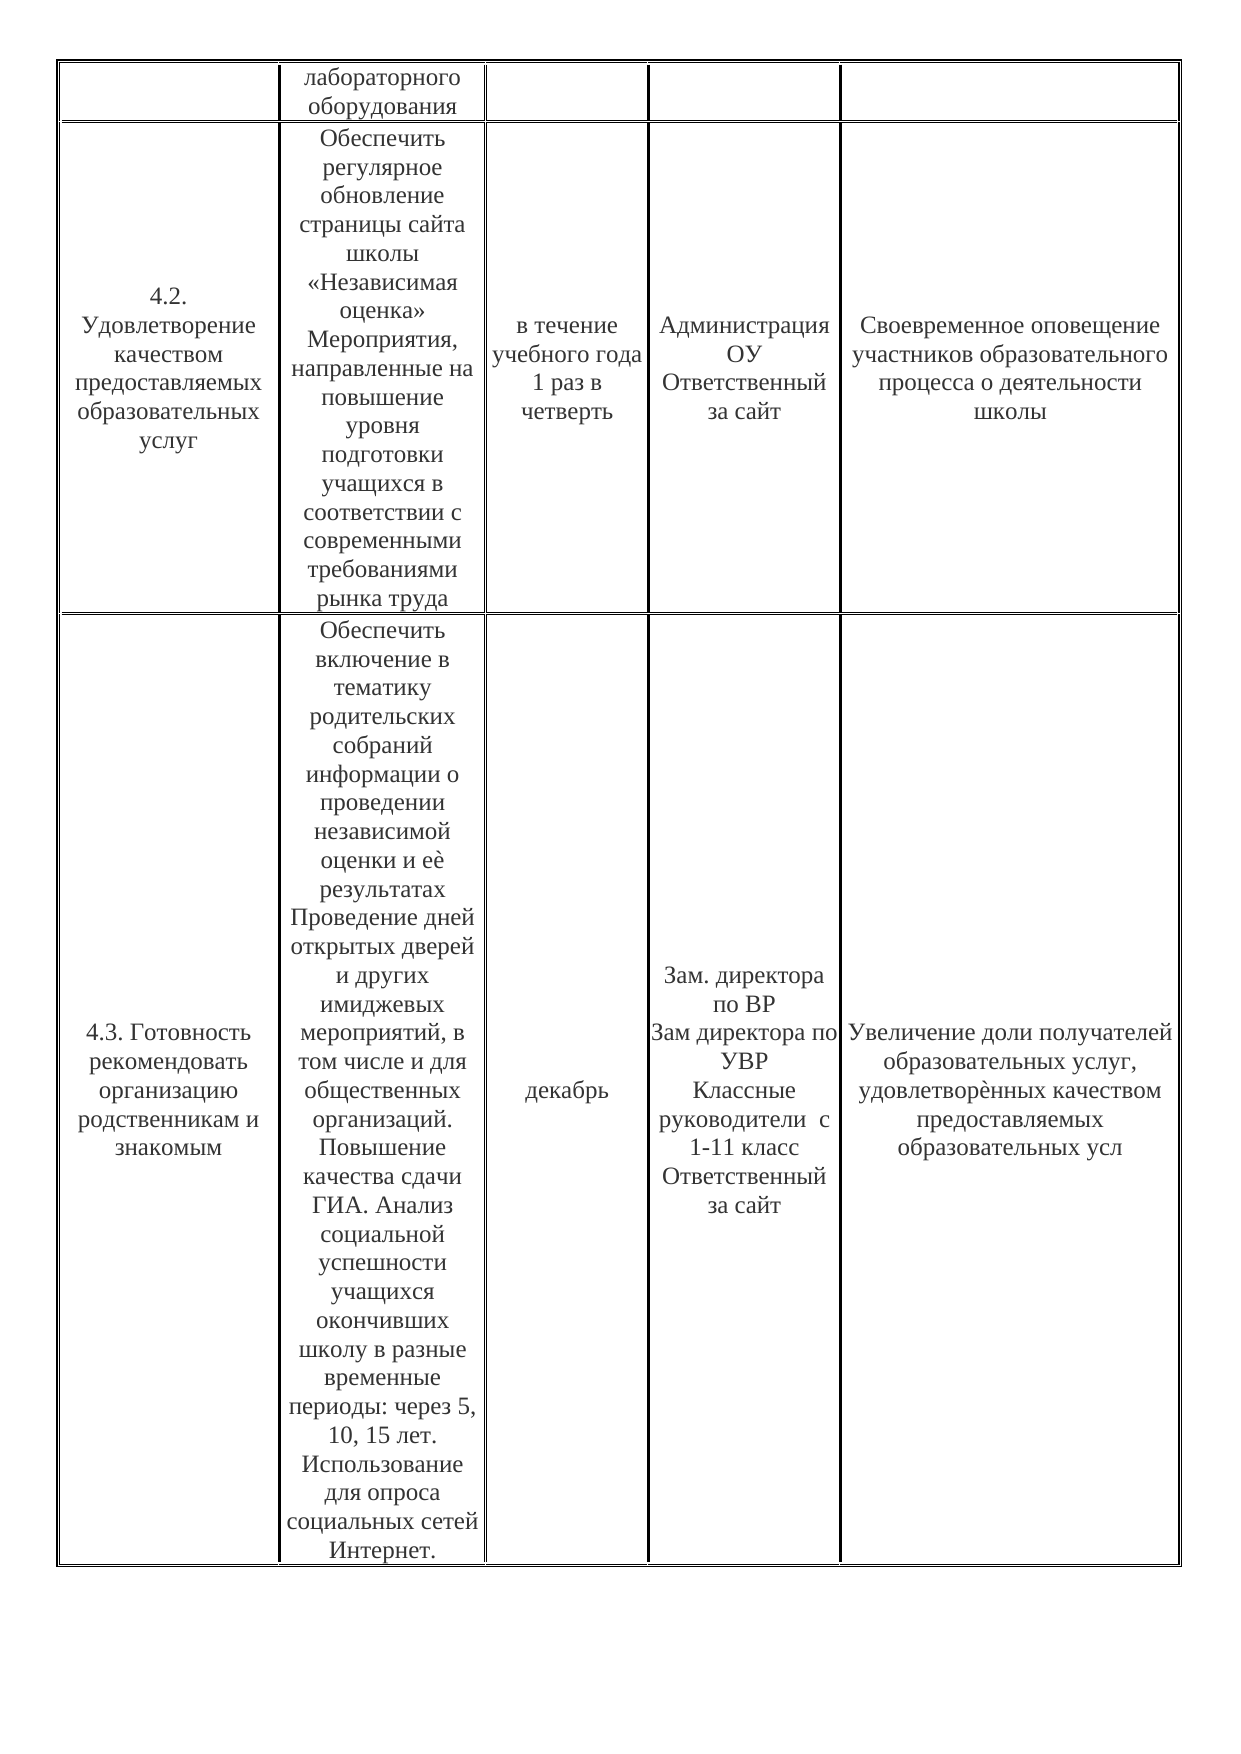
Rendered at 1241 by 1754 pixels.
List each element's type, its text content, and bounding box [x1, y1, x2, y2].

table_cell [840, 63, 1178, 120]
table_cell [486, 61, 648, 120]
table_cell в течение учебного года 1 раз в четверть [487, 123, 647, 612]
table_cell Администрация ОУ Ответственный за сайт [650, 123, 839, 612]
table_cell 4.2. Удовлетворение качеством предоставляемых образовательных услуг [58, 120, 279, 612]
table_cell декабрь [486, 615, 648, 1564]
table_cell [60, 61, 279, 120]
table_cell 4.3. Готовность рекомендовать организацию родственникам и знакомым [58, 612, 279, 1564]
table_cell Директор [648, 61, 840, 120]
table_cell Обеспечить включение в тематику родительских собраний информации о проведении независимой оценки и еѐ результатах Проведение дней открытых дверей и других имиджевых мероприятий, в том числе и для общественных организаций. Повышение качества сдачи ГИА. Анализ социальной успешности учащихся окончивших школу в разные временные периоды: через 5, 10, 15 лет. Использование для опроса социальных сетей Интернет. [279, 615, 486, 1564]
table_cell Обеспечить регулярное обновление страницы сайта школы «Независимая оценка» Мероприятия, направленные на повышение уровня подготовки учащихся в соответствии с современными требованиями рынка труда [281, 123, 484, 612]
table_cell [840, 120, 1180, 612]
table_cell Зам. директора по ВР Зам директора по УВР Классные руководители с 1-11 класс Ответственный за сайт [648, 615, 840, 1564]
table_cell Увеличение доли получателей образовательных услуг, удовлетворѐнных качеством предоставляемых образовательных усл [840, 612, 1180, 1564]
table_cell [279, 63, 486, 120]
